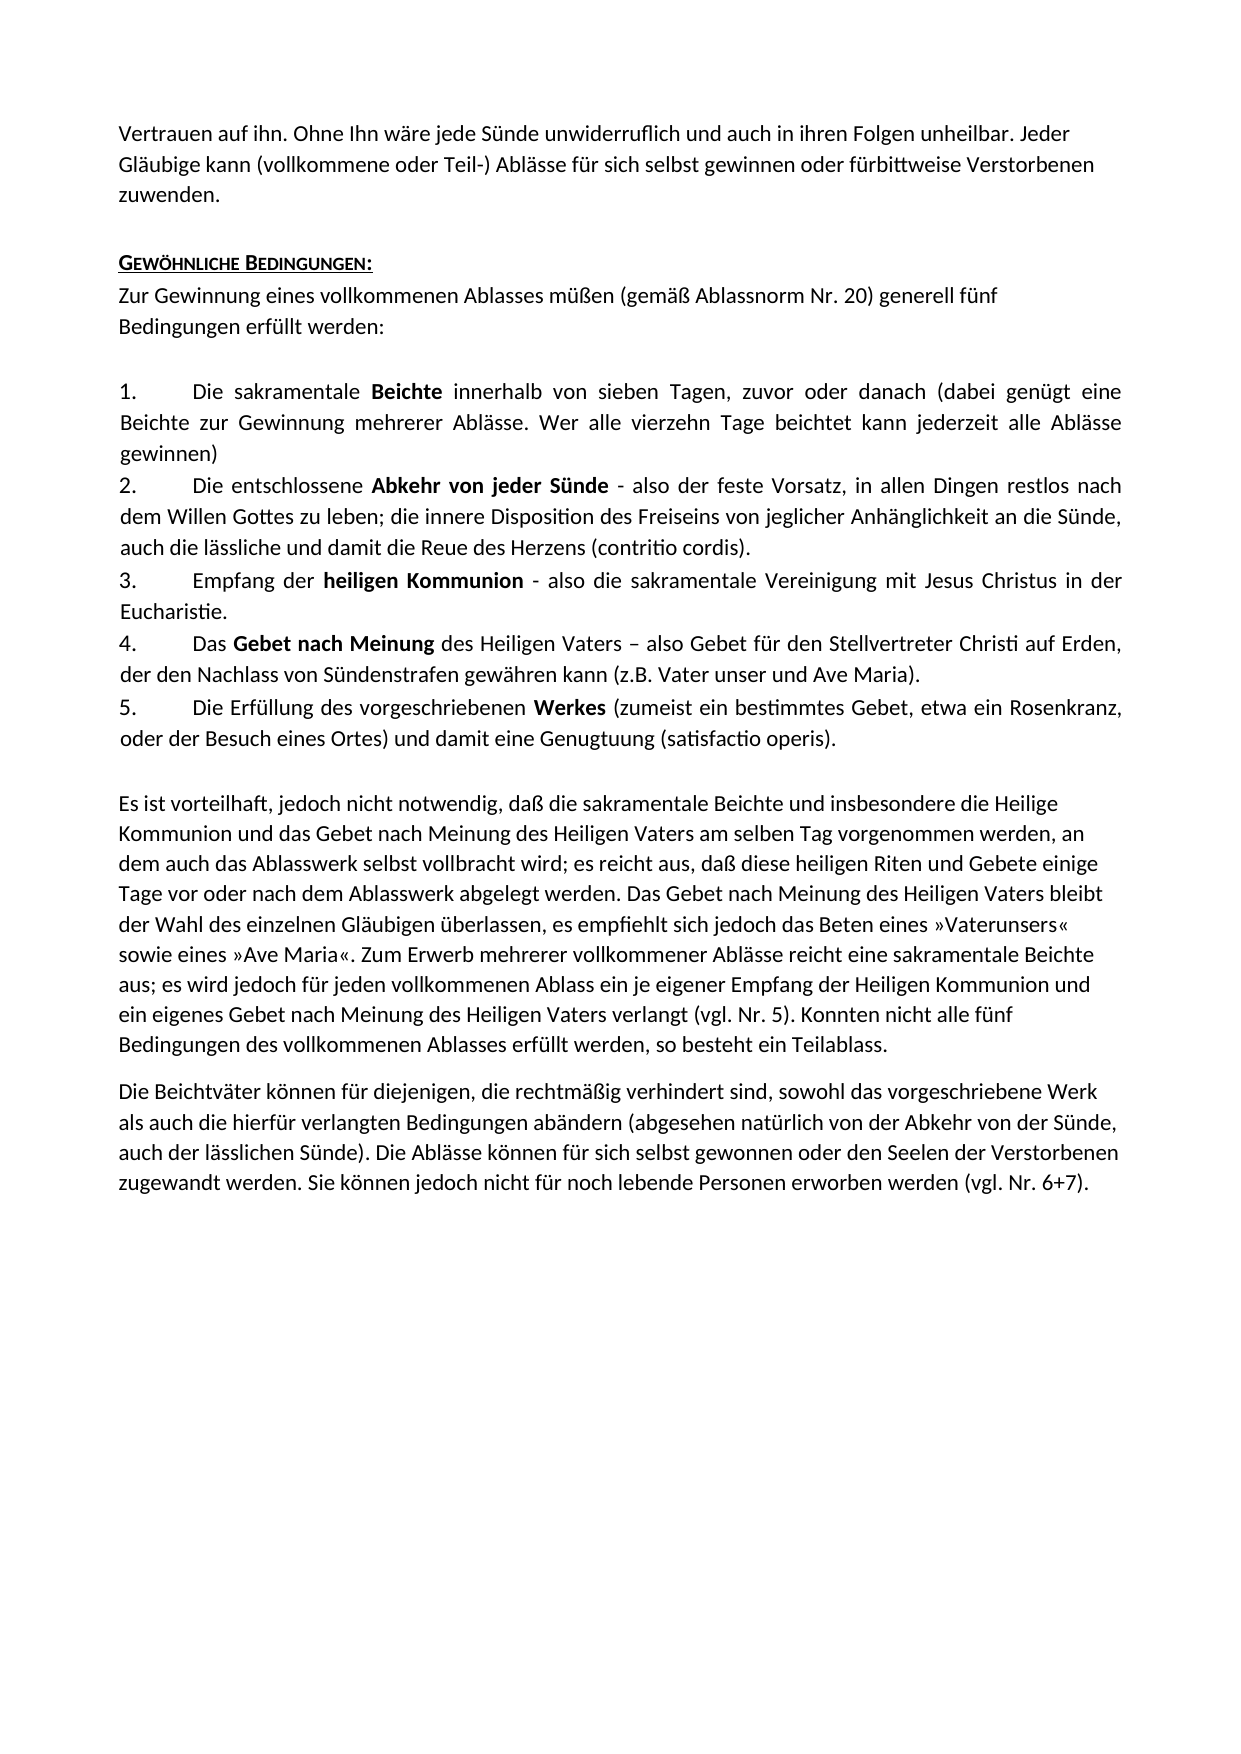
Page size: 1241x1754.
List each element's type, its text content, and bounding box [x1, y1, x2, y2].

list Empfang der heiligen Kommunion - also die sakramentale Vereinigung mit Jesus Christus in der Eucharistie. [119, 565, 1123, 625]
list Die entschlossene Abkehr von jeder Sünde - also der feste Vorsatz, in allen Dingen restlos nach dem Willen Gottes zu leben; die innere Disposition des Freiseins von jeglicher Anhänglichkeit an die Sünde, auch die lässliche und damit die Reue des Herzens (contritio cordis). [119, 471, 1123, 561]
text Es ist vorteilhaft, jedoch nicht notwendig, daß die sakramentale Beichte und insbesondere die Heilige Kommunion und das Gebet nach Meinung des Heiligen Vaters am selben Tag vorgenommen werden, an dem auch das Ablasswerk selbst vollbracht wird; es reicht aus, daß diese heiligen Riten und Gebete einige Tage vor oder nach dem Ablasswerk abgelegt werden. Das Gebet nach Meinung des Heiligen Vaters bleibt der Wahl des einzelnen Gläubigen überlassen, es empfiehlt sich jedoch das Beten eines »Vaterunsers« sowie eines »Ave Maria«. Zum Erwerb mehrerer vollkommener Ablässe reicht eine sakramentale Beichte aus; es wird jedoch für jeden vollkommenen Ablass ein je eigener Empfang der Heiligen Kommunion und ein eigenes Gebet nach Meinung des Heiligen Vaters verlangt (vgl. Nr. 5). Konnten nicht alle fünf Bedingungen des vollkommenen Ablasses erfüllt werden, so besteht ein Teilablass. [118, 789, 1123, 1059]
list Die sakramentale Beichte innerhalb von sieben Tagen, zuvor oder danach (dabei genügt eine Beichte zur Gewinnung mehrerer Ablässe. Wer alle vierzehn Tage beichtet kann jederzeit alle Ablässe gewinnen) [119, 376, 1123, 467]
list Das Gebet nach Meinung des Heiligen Vaters – also Gebet für den Stellvertreter Christi auf Erden, der den Nachlass von Sündenstrafen gewähren kann (z.B. Vater unser und Ave Maria). [119, 628, 1123, 688]
text GEWÖHNLICHE BEDINGUNGEN: [118, 248, 1123, 276]
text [118, 119, 1123, 208]
text Zur Gewinnung eines vollkommenen Ablasses müßen (gemäß Ablassnorm Nr. 20) generell fünf Bedingungen erfüllt werden: [118, 282, 1123, 340]
list Die Erfüllung des vorgeschriebenen Werkes (zumeist ein bestimmtes Gebet, etwa ein Rosenkranz, oder der Besuch eines Ortes) und damit eine Genugtuung (satisfactio operis). [119, 692, 1123, 752]
text Die Beichtväter können für diejenigen, die rechtmäßig verhindert sind, sowohl das vorgeschriebene Werk als auch die hierfür verlangten Bedingungen abändern (abgesehen natürlich von der Abkehr von der Sünde, auch der lässlichen Sünde). Die Ablässe können für sich selbst gewonnen oder den Seelen der Verstorbenen zugewandt werden. Sie können jedoch nicht für noch lebende Personen erworben werden (vgl. Nr. 6+7). [118, 1077, 1123, 1196]
